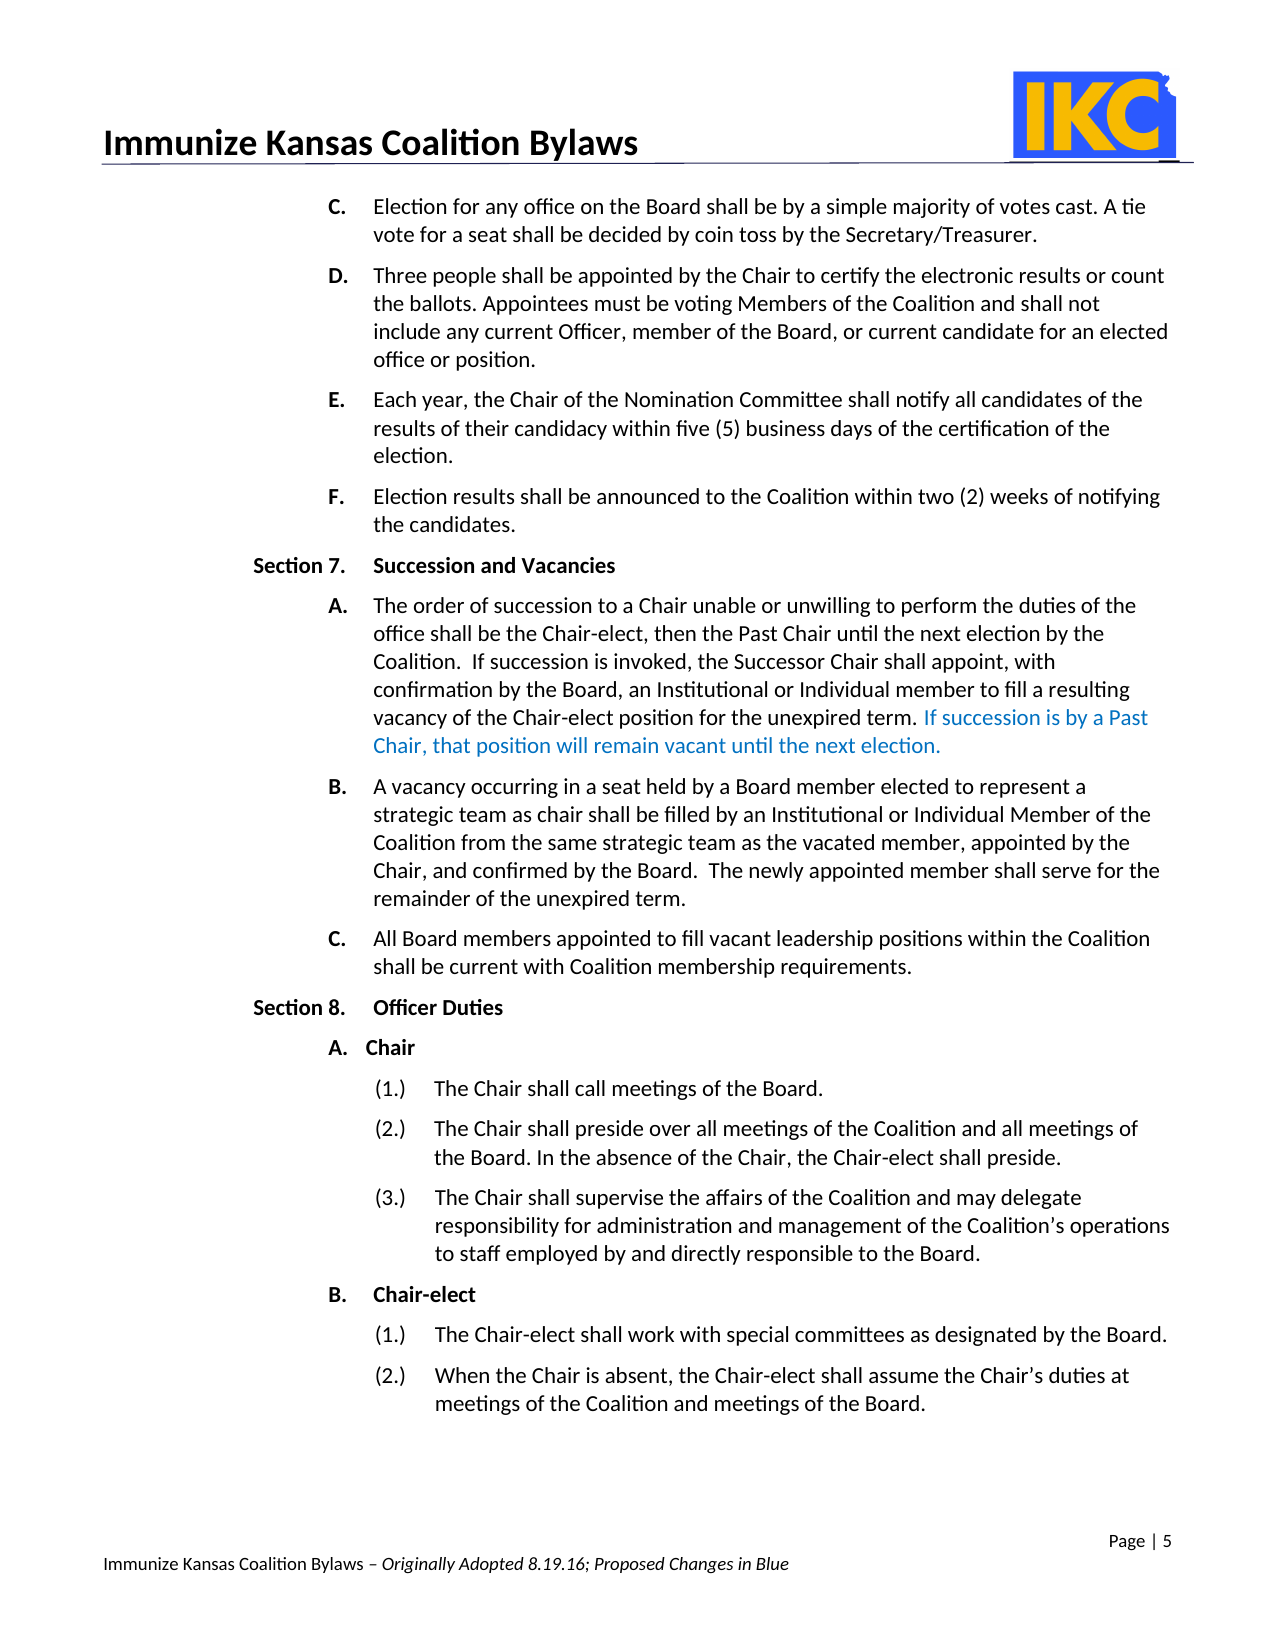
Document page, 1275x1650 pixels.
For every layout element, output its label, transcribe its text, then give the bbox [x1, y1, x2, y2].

picture [1009, 68, 1180, 162]
list Chair [328, 1033, 1172, 1062]
text B. A vacancy occurring in a seat held by a Board member elected to represent a strategic team as chair shall be filled by an Institutional or Individual Member of the Coalition from the same strategic team as the vacated member, appointed by the Chair, and confirmed by the Board. The newly appointed member shall serve for the remainder of the unexpired term. [328, 772, 1172, 912]
text F. Election results shall be announced to the Coalition within two (2) weeks of notifying the candidates. [328, 482, 1172, 538]
text B. Chair-elect [328, 1280, 1172, 1308]
text C. All Board members appointed to fill vacant leadership positions within the Coalition shall be current with Coalition membership requirements. [328, 924, 1172, 981]
text A. The order of succession to a Chair unable or unwilling to perform the duties of the office shall be the Chair-elect, then the Past Chair until the next election by the Coalition. If succession is invoked, the Successor Chair shall appoint, with confirmation by the Board, an Institutional or Individual member to fill a resulting vacancy of the Chair-elect position for the unexpired term. If succession is by a Past Chair, that position will remain vacant until the next election. [328, 591, 1172, 759]
text Section 8. Officer Duties [253, 993, 1172, 1021]
text (3.) The Chair shall supervise the affairs of the Coalition and may delegate responsibility for administration and management of the Coalition’s operations to staff employed by and directly responsible to the Board. [374, 1183, 1172, 1267]
text (1.) The Chair-elect shall work with special committees as designated by the Board. [374, 1320, 1172, 1348]
text E. Each year, the Chair of the Nomination Committee shall notify all candidates of the results of their candidacy within five (5) business days of the certification of the election. [328, 386, 1172, 470]
text (2.) When the Chair is absent, the Chair-elect shall assume the Chair’s duties at meetings of the Coalition and meetings of the Board. [374, 1361, 1172, 1417]
text C. Election for any office on the Board shall be by a simple majority of votes cast. A tie vote for a seat shall be decided by coin toss by the Secretary/Treasurer. [328, 192, 1172, 248]
list The Chair shall call meetings of the Board. [374, 1074, 1172, 1102]
text Section 7. Succession and Vacancies [253, 551, 1172, 579]
text D. Three people shall be appointed by the Chair to certify the electronic results or count the ballots. Appointees must be voting Members of the Coalition and shall not include any current Officer, member of the Board, or current candidate for an elected office or position. [328, 261, 1172, 373]
list The Chair shall preside over all meetings of the Coalition and all meetings of the Board. In the absence of the Chair, the Chair-elect shall preside. [374, 1114, 1172, 1171]
